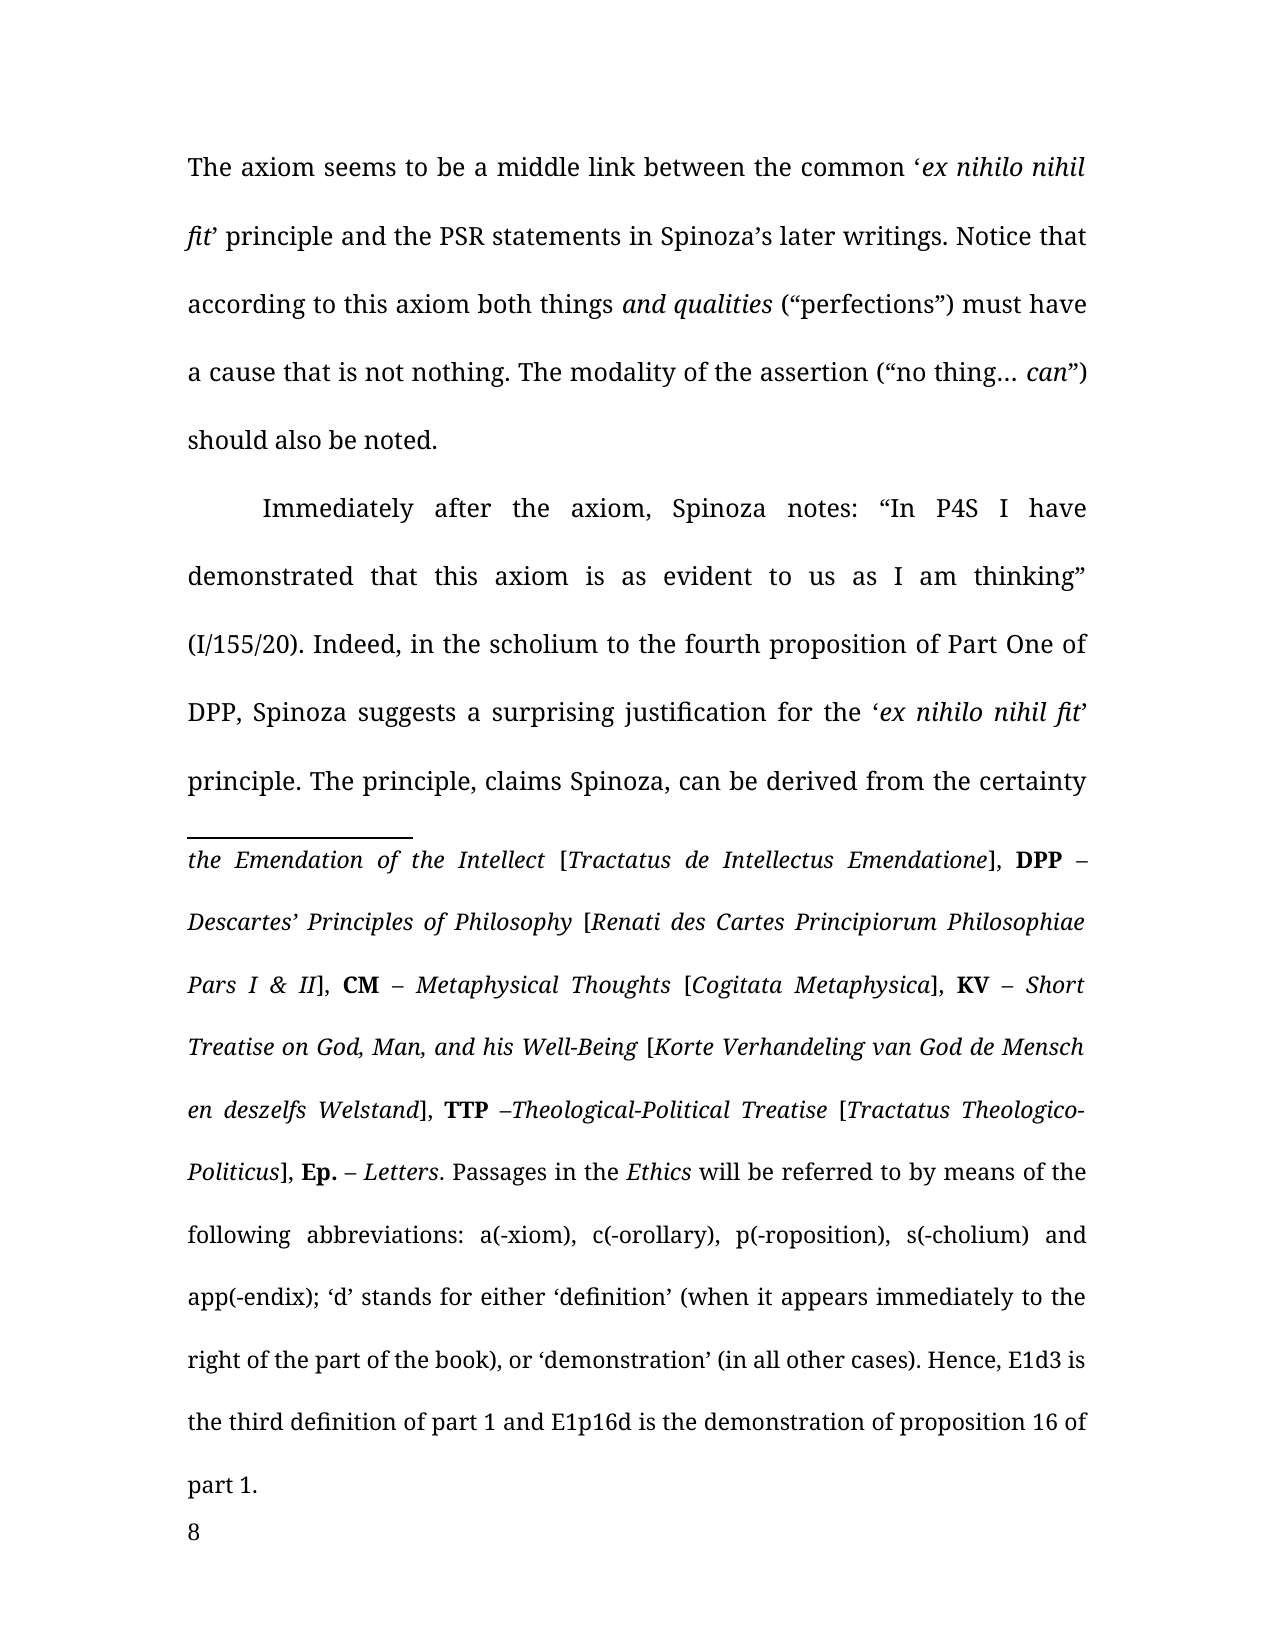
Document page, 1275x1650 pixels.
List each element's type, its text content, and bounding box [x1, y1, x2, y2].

text Immediately after the axiom, Spinoza notes: “In P4S I have demonstrated that this axiom is as evident to us as I am thinking” (I/155/20). Indeed, in the scholium to the fourth proposition of Part One of DPP, Spinoza suggests a surprising justification for the ‘ex nihilo nihil fit’ principle. The principle, claims Spinoza, can be derived from the certainty of the Cartesian cogito: “if someone should wish to doubt whether something comes from nothing, he will at the same time be able to doubt whether we exist when we think.” Since we cannot doubt the cogito, claims Spinoza, we can equally not doubt ‘ex nihilo nihil fit’ which is presupposed by the cogito. This intriguing line of motivating ‘ex nihilo nihil fit’ will – as far as I can see - never be restated in Spinoza’s later writings (probably because he would assign much less importance to the cogito argument in his later writings). [187, 491, 1087, 797]
text The axiom seems to be a middle link between the common ‘ex nihilo nihil fit’ principle and the PSR statements in Spinoza’s later writings. Notice that according to this axiom both things and qualities (“perfections”) must have a cause that is not nothing. The modality of the assertion (“no thing… can”) should also be noted. [187, 150, 1087, 457]
